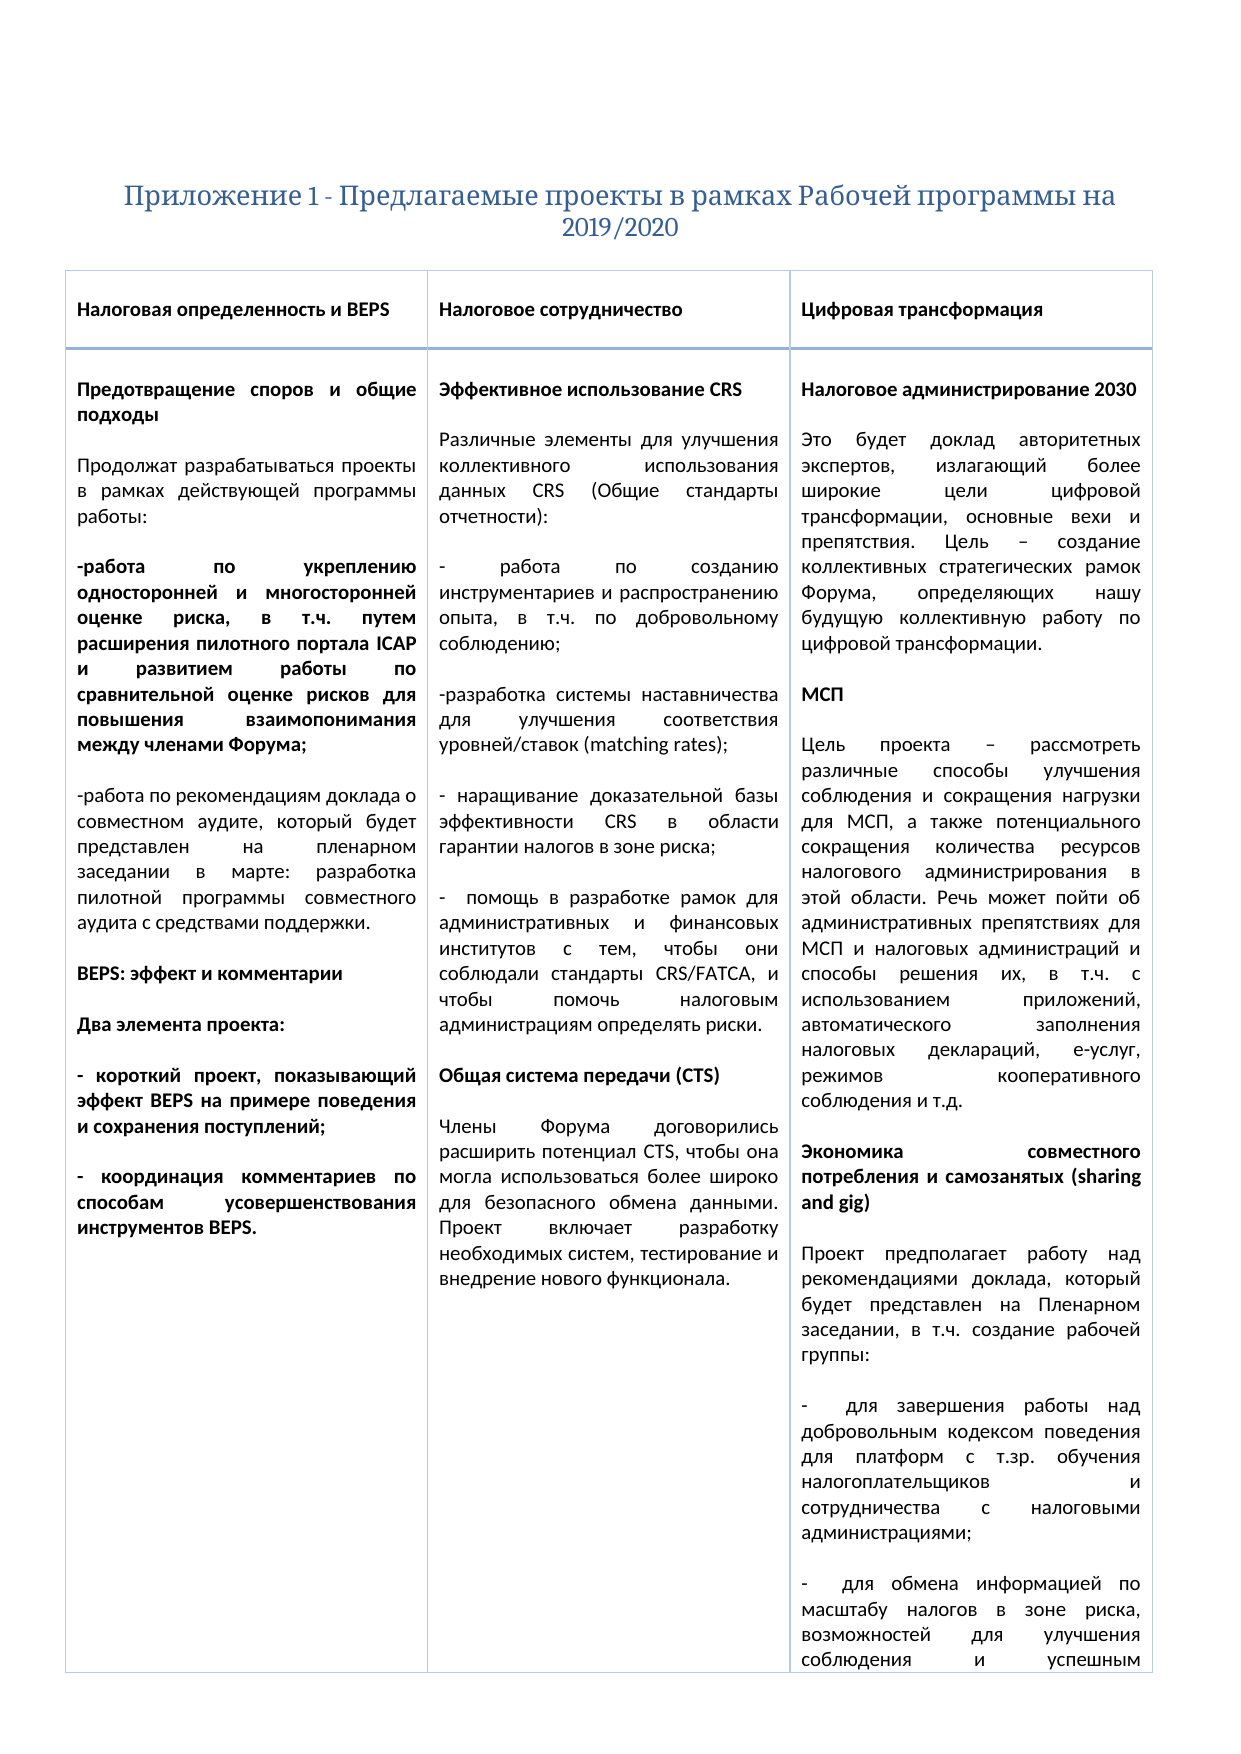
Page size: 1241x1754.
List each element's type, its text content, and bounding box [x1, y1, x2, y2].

table_header Налоговая определенность и BEPS [66, 271, 427, 347]
table_header Налоговое сотрудничество [428, 271, 789, 347]
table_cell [791, 350, 1152, 1672]
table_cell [428, 350, 789, 1672]
subtitle Приложение 1 - Предлагаемые проекты в рамках Рабочей программы на 2019/2020 [77, 181, 1163, 244]
table_header Цифровая трансформация [791, 271, 1152, 347]
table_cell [66, 350, 427, 1672]
